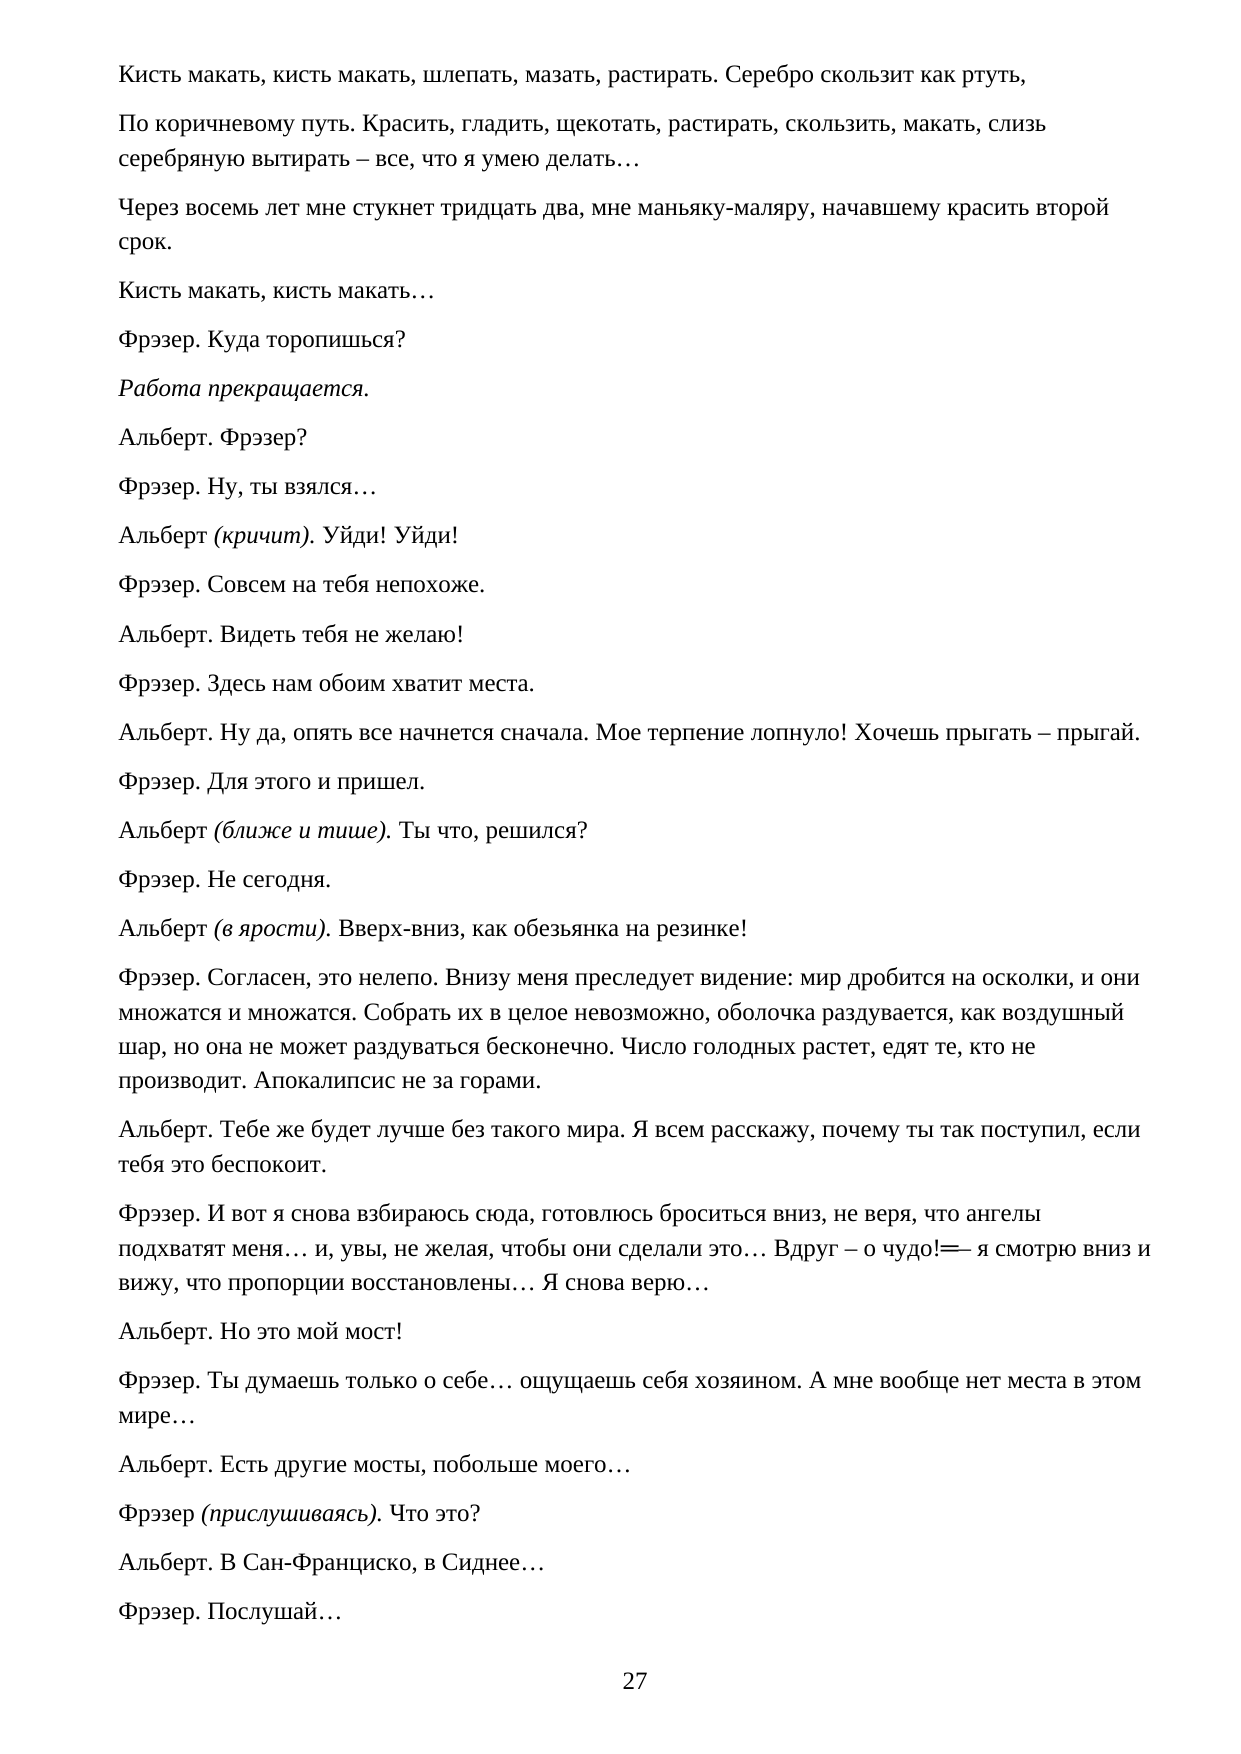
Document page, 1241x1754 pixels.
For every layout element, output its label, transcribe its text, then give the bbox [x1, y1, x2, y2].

text Альберт. В Сан-Франциско, в Сиднее… [118, 1547, 1152, 1576]
text Альберт. Фрэзер? [118, 422, 1152, 451]
text Фрэзер. Здесь нам обоим хватит места. [118, 668, 1152, 696]
text Альберт (ближе и тише). Ты что, решился? [118, 815, 1152, 844]
text Фрэзер. Согласен, это нелепо. Внизу меня преследует видение: мир дробится на осколки, и они множатся и множатся. Собрать их в целое невозможно, оболочка раздувается, как воздушный шар, но она не может раздуваться бесконечно. Число голодных растет, едят те, кто не производит. Апокалипсис не за горами. [118, 962, 1152, 1094]
text Альберт. Есть другие мосты, побольше моего… [118, 1449, 1152, 1477]
text Фрэзер. Ну, ты взялся… [118, 471, 1152, 500]
text Работа прекращается. [118, 373, 1152, 402]
text Фрэзер (прислушиваясь). Что это? [118, 1498, 1152, 1527]
text Кисть макать, кисть макать, шлепать, мазать, растирать. Серебро скользит как ртуть, [118, 59, 1152, 88]
text Фрэзер. Послушай… [118, 1596, 1152, 1625]
text Альберт. Но это мой мост! [118, 1316, 1152, 1345]
text Фрэзер. Не сегодня. [118, 864, 1152, 893]
text Фрэзер. И вот я снова взбираюсь сюда, готовлюсь броситься вниз, не веря, что ангелы подхватят меня… и, увы, не желая, чтобы они сделали это… Вдруг – о чудо!═– я смотрю вниз и вижу, что пропорции восстановлены… Я снова верю… [118, 1198, 1152, 1296]
text Альберт (в ярости). Вверх-вниз, как обезьянка на резинке! [118, 913, 1152, 942]
text По коричневому путь. Красить, гладить, щекотать, растирать, скользить, макать, слизь серебряную вытирать – все, что я умею делать… [118, 108, 1152, 171]
text Фрэзер. Ты думаешь только о себе… ощущаешь себя хозяином. А мне вообще нет места в этом мире… [118, 1365, 1152, 1428]
text Альберт. Ну да, опять все начнется сначала. Мое терпение лопнуло! Хочешь прыгать – прыгай. [118, 717, 1152, 746]
text Через восемь лет мне стукнет тридцать два, мне маньяку-маляру, начавшему красить второй срок. [118, 192, 1152, 255]
text Кисть макать, кисть макать… [118, 275, 1152, 304]
text Альберт. Видеть тебя не желаю! [118, 619, 1152, 647]
text Фрэзер. Для этого и пришел. [118, 766, 1152, 794]
text Альберт (кричит). Уйди! Уйди! [118, 521, 1152, 549]
text Альберт. Тебе же будет лучше без такого мира. Я всем расскажу, почему ты так поступил, если тебя это беспокоит. [118, 1114, 1152, 1178]
text Фрэзер. Куда торопишься? [118, 324, 1152, 353]
text Фрэзер. Совсем на тебя непохоже. [118, 569, 1152, 598]
